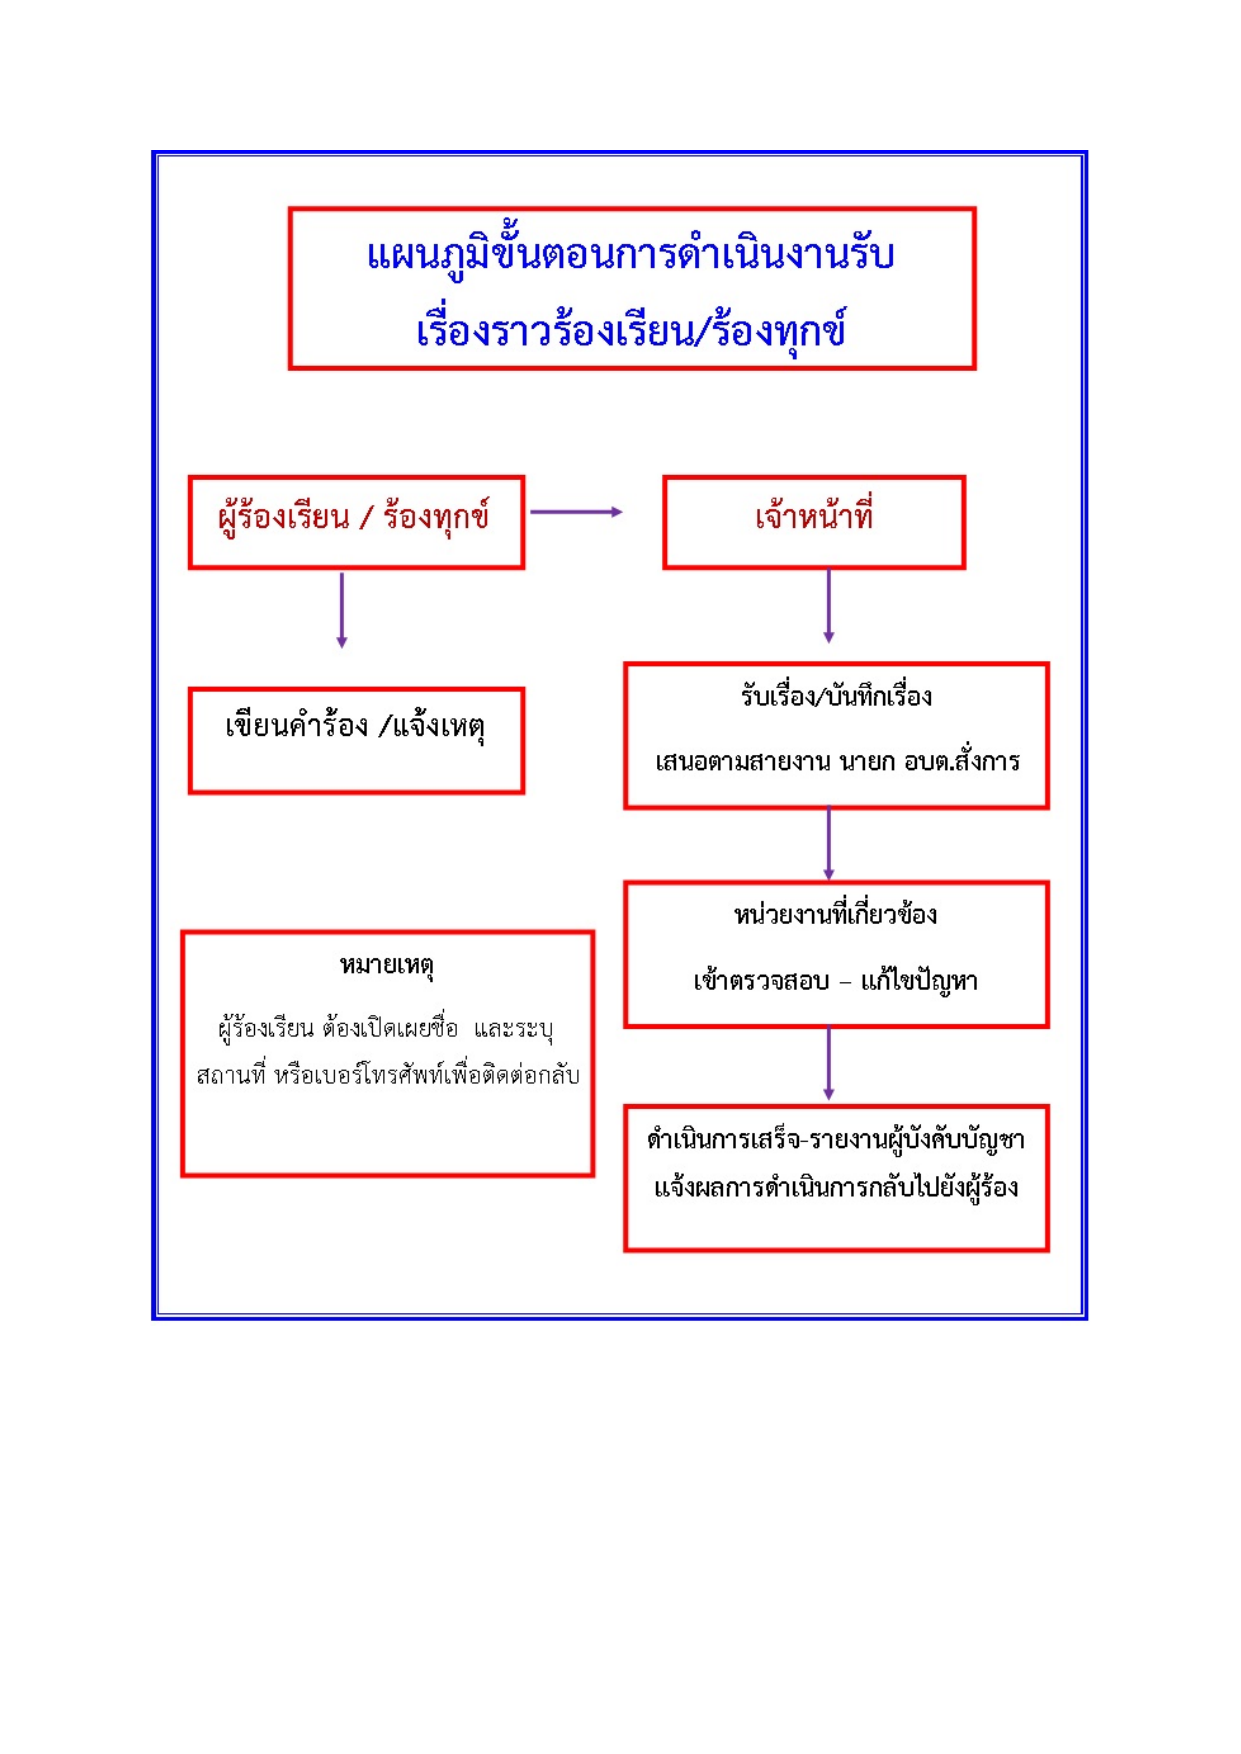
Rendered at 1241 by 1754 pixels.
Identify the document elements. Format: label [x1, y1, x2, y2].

picture [150, 150, 1091, 1326]
